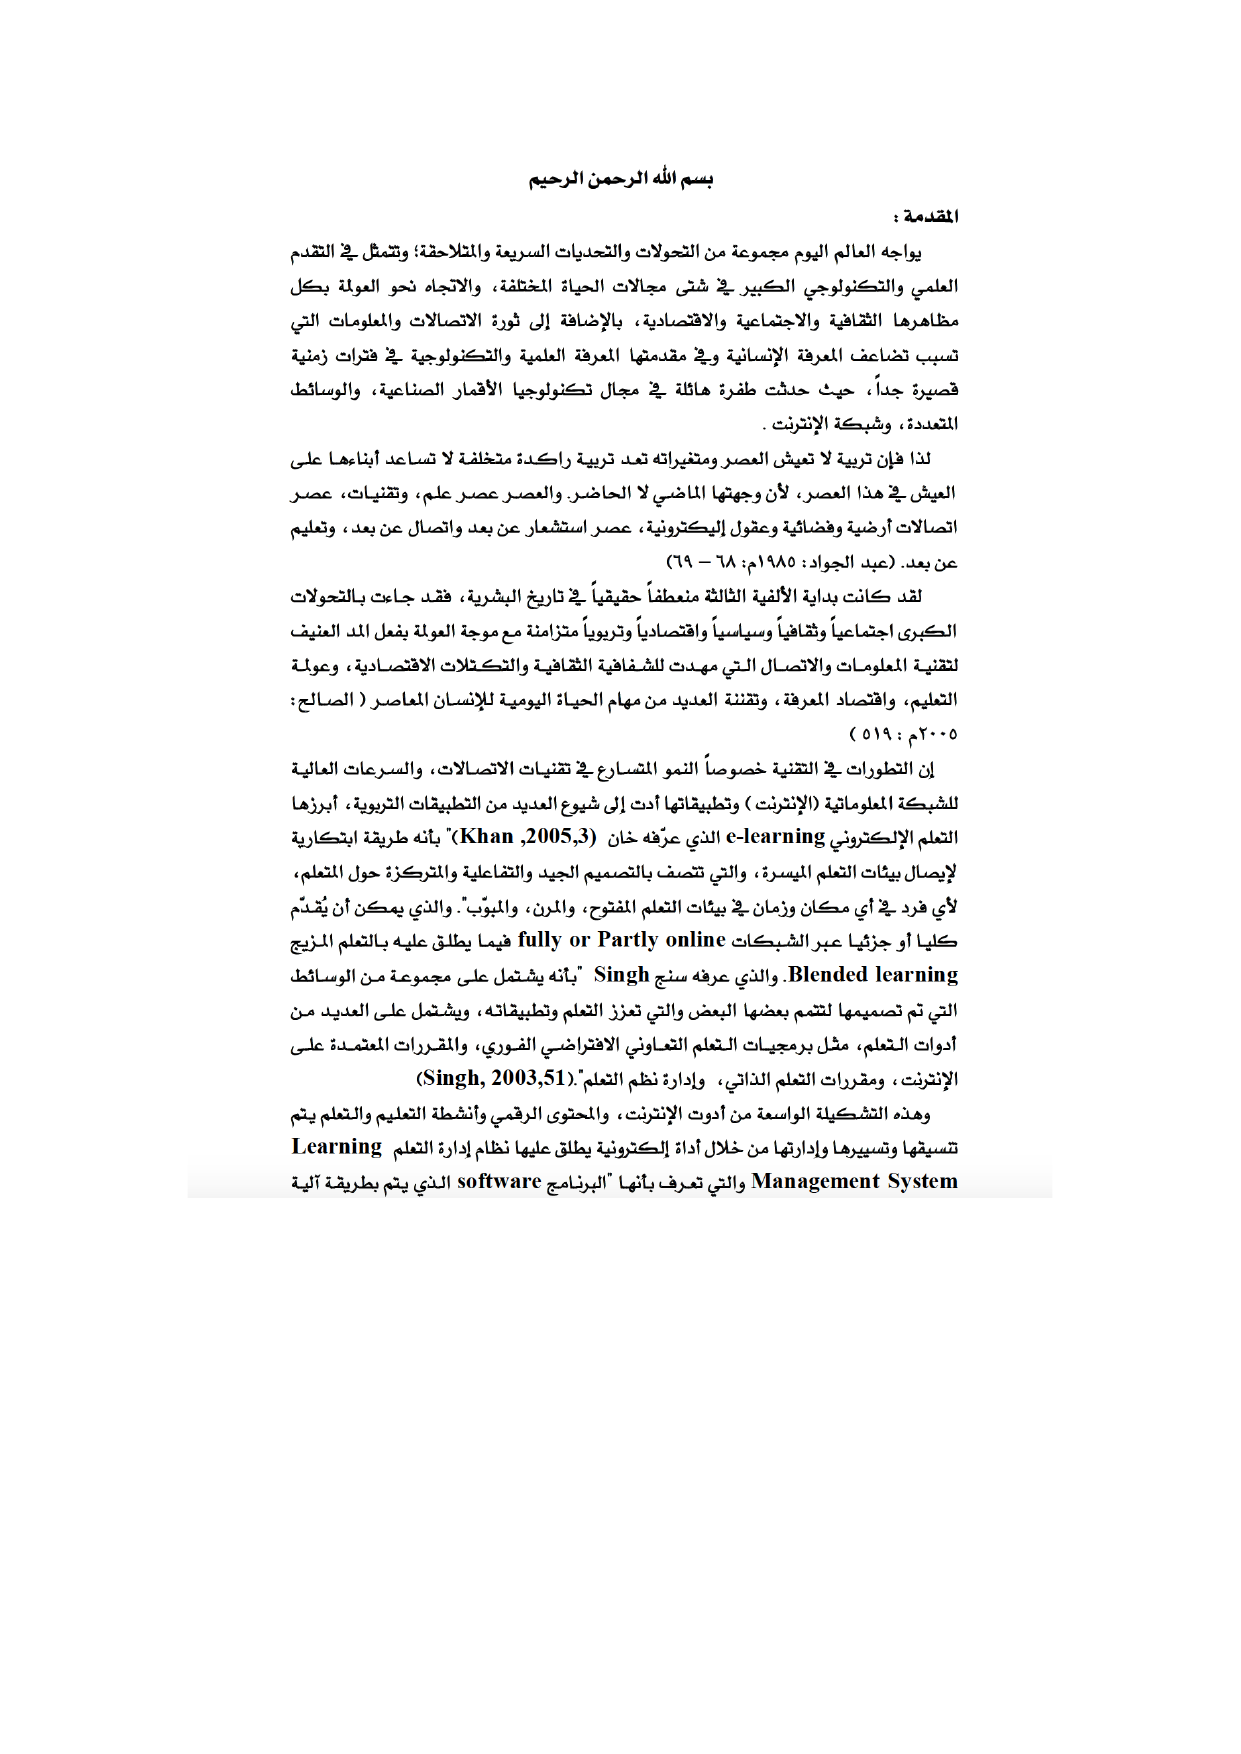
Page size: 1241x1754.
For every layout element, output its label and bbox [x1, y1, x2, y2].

picture [187, 150, 1053, 1198]
